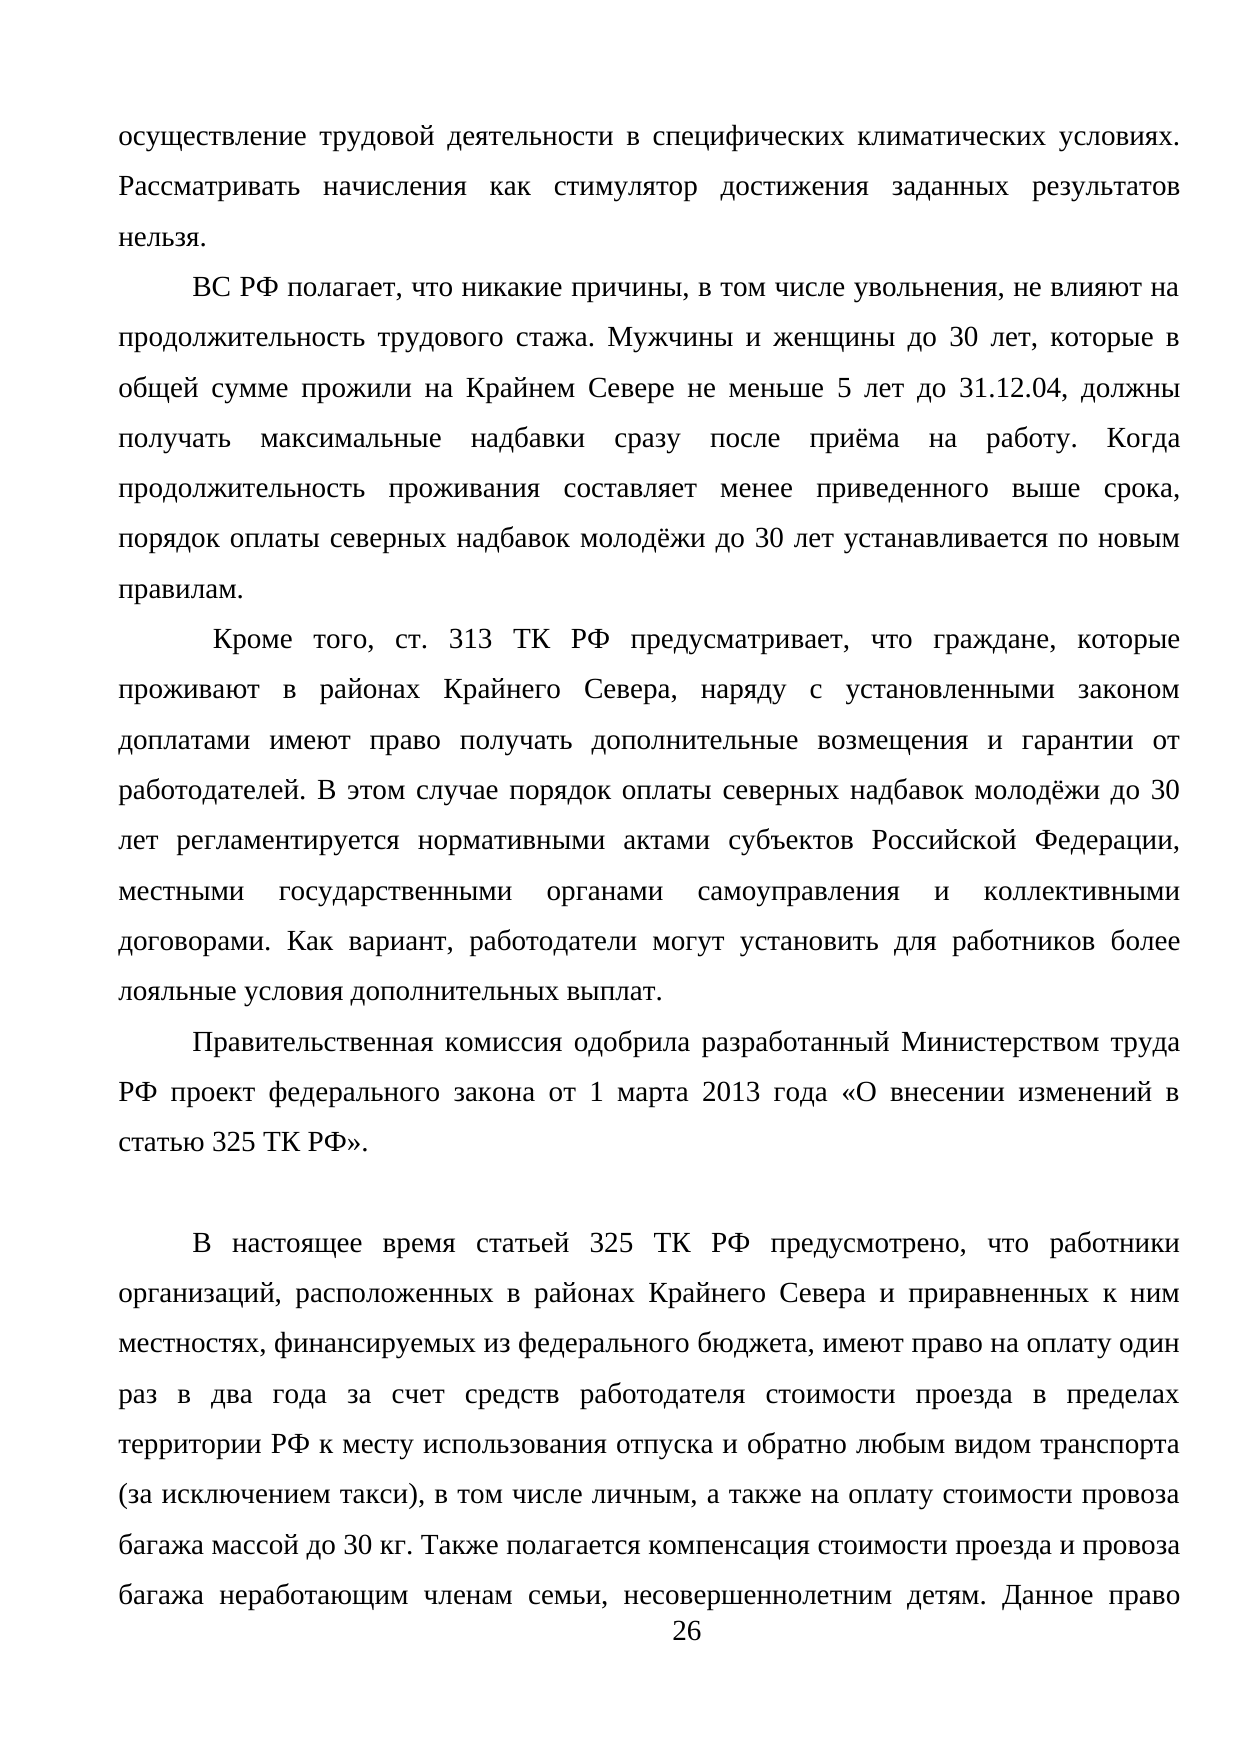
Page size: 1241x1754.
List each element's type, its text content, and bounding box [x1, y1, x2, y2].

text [118, 1225, 1181, 1611]
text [118, 118, 1181, 252]
text Кроме того, ст. 313 ТК РФ предусматривает, что граждане, которые проживают в районах Крайнего Севера, наряду с установленными законом доплатами имеют право получать дополнительные возмещения и гарантии от работодателей. В этом случае порядок оплаты северных надбавок молодёжи до 30 лет регламентируется нормативными актами субъектов Российской Федерации, местными государственными органами самоуправления и коллективными договорами. Как вариант, работодатели могут установить для работников более лояльные условия дополнительных выплат. [118, 621, 1181, 1007]
text Правительственная комиссия одобрила разработанный Министерством труда РФ проект федерального закона от 1 марта 2013 года «О внесении изменений в статью 325 ТК РФ». [118, 1024, 1181, 1158]
text ВС РФ полагает, что никакие причины, в том числе увольнения, не влияют на продолжительность трудового стажа. Мужчины и женщины до 30 лет, которые в общей сумме прожили на Крайнем Севере не меньше 5 лет до 31.12.04, должны получать максимальные надбавки сразу после приёма на работу. Когда продолжительность проживания составляет менее приведенного выше срока, порядок оплаты северных надбавок молодёжи до 30 лет устанавливается по новым правилам. [118, 269, 1181, 604]
